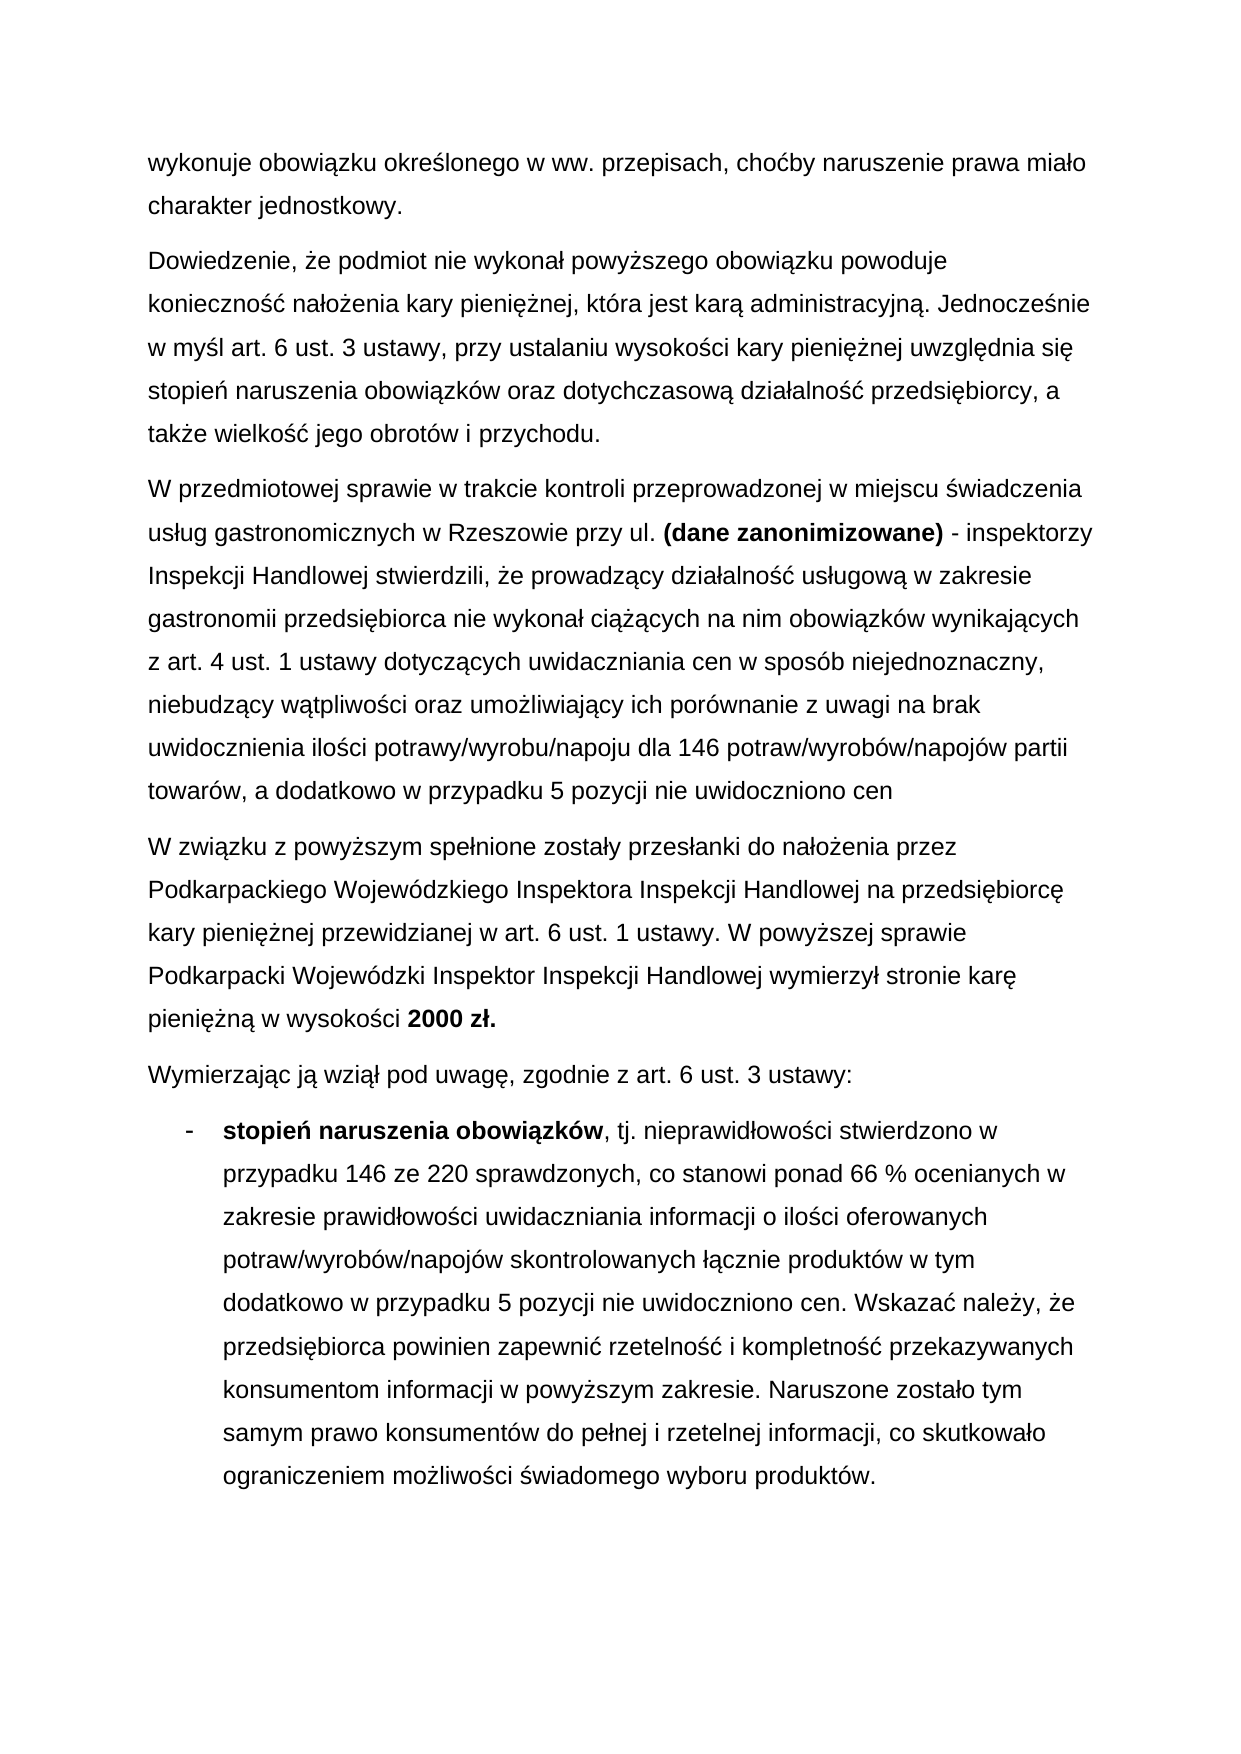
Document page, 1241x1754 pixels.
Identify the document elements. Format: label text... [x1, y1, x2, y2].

text Dowiedzenie, że podmiot nie wykonał powyższego obowiązku powoduje konieczność nałożenia kary pieniężnej, która jest karą administracyjną. Jednocześnie w myśl art. 6 ust. 3 ustawy, przy ustalaniu wysokości kary pieniężnej uwzględnia się stopień naruszenia obowiązków oraz dotychczasową działalność przedsiębiorcy, a także wielkość jego obrotów i przychodu. [148, 246, 1093, 448]
text W związku z powyższym spełnione zostały przesłanki do nałożenia przez Podkarpackiego Wojewódzkiego Inspektora Inspekcji Handlowej na przedsiębiorcę kary pieniężnej przewidzianej w art. 6 ust. 1 ustawy. W powyższej sprawie Podkarpacki Wojewódzki Inspektor Inspekcji Handlowej wymierzył stronie karę pieniężną w wysokości 2000 zł. [148, 832, 1093, 1033]
subtitle Wymierzając ją wziął pod uwagę, zgodnie z art. 6 ust. 3 ustawy: [148, 1060, 1093, 1089]
subtitle W przedmiotowej sprawie w trakcie kontroli przeprowadzonej w miejscu świadczenia usług gastronomicznych w Rzeszowie przy ul. (dane zanonimizowane) - inspektorzy Inspekcji Handlowej stwierdzili, że prowadzący działalność usługową w zakresie gastronomii przedsiębiorca nie wykonał ciążących na nim obowiązków wynikających z art. 4 ust. 1 ustawy dotyczących uwidaczniania cen w sposób niejednoznaczny, niebudzący wątpliwości oraz umożliwiający ich porównanie z uwagi na brak uwidocznienia ilości potrawy/wyrobu/napoju dla 146 potraw/wyrobów/napojów partii towarów, a dodatkowo w przypadku 5 pozycji nie uwidoczniono cen [148, 474, 1093, 805]
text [148, 148, 1093, 219]
list stopień naruszenia obowiązków, tj. nieprawidłowości stwierdzono w przypadku 146 ze 220 sprawdzonych, co stanowi ponad 66 % ocenianych w zakresie prawidłowości uwidaczniania informacji o ilości oferowanych potraw/wyrobów/napojów skontrolowanych łącznie produktów w tym dodatkowo w przypadku 5 pozycji nie uwidoczniono cen. Wskazać należy, że przedsiębiorca powinien zapewnić rzetelność i kompletność przekazywanych konsumentom informacji w powyższym zakresie. Naruszone zostało tym samym prawo konsumentów do pełnej i rzetelnej informacji, co skutkowało ograniczeniem możliwości świadomego wyboru produktów. [185, 1116, 1093, 1489]
